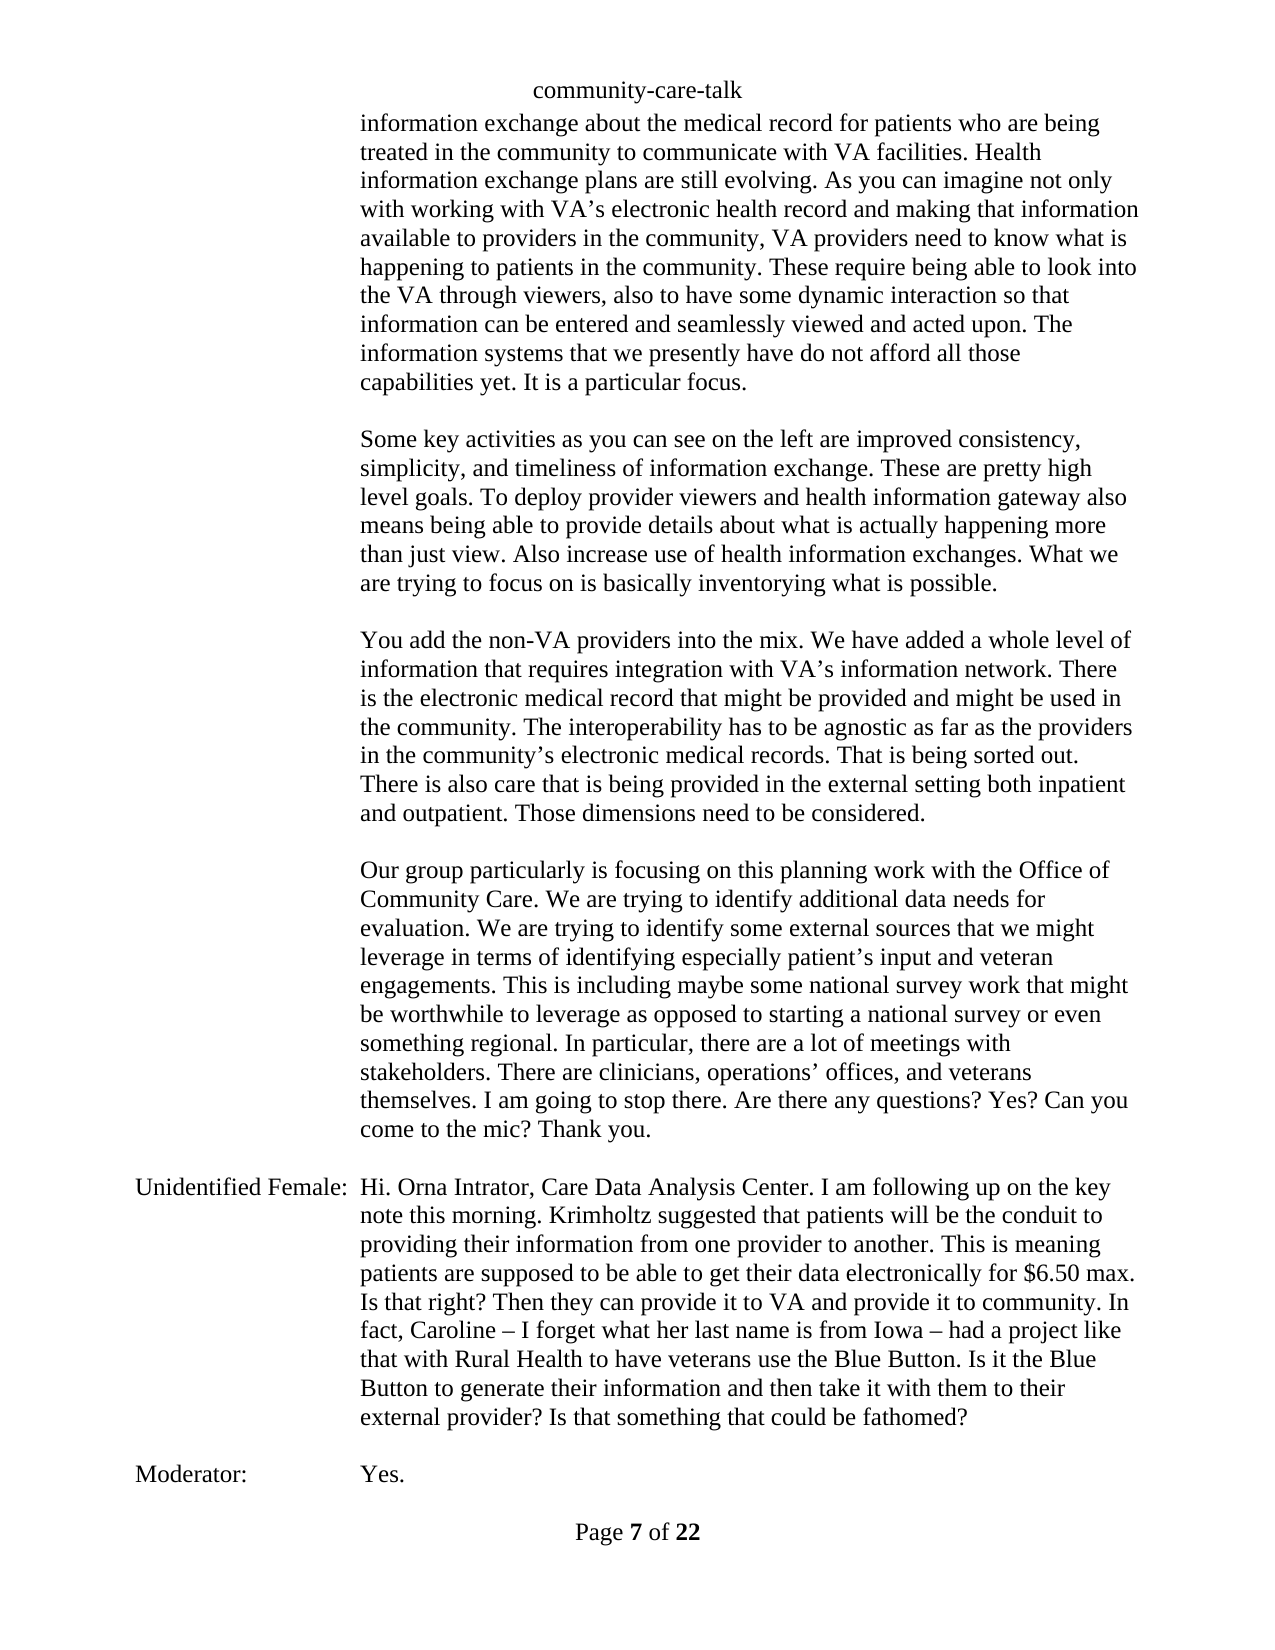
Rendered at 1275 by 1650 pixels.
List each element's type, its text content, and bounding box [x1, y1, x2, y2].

text Some key activities as you can see on the left are improved consistency, simplicity, and timeliness of information exchange. These are pretty high level goals. To deploy provider viewers and health information gateway also means being able to provide details about what is actually happening more than just view. Also increase use of health information exchanges. What we are trying to focus on is basically inventorying what is possible. [360, 424, 1140, 597]
text You add the non-VA providers into the mix. We have added a whole level of information that requires integration with VA’s information network. There is the electronic medical record that might be provided and might be used in the community. The interoperability has to be agnostic as far as the providers in the community’s electronic medical records. That is being sorted out. There is also care that is being provided in the external setting both inpatient and outpatient. Those dimensions need to be considered. [360, 626, 1140, 827]
text Unidentified Female: Hi. Orna Intrator, Care Data Analysis Center. I am following up on the key note this morning. Krimholtz suggested that patients will be the conduit to providing their information from one provider to another. This is meaning patients are supposed to be able to get their data electronically for $6.50 max. Is that right? Then they can provide it to VA and provide it to community. In fact, Caroline – I forget what her last name is from Iowa – had a project like that with Rural Health to have veterans use the Blue Button. Is it the Blue Button to generate their information and then take it with them to their external provider? Is that something that could be fathomed? [135, 1172, 1140, 1431]
text Our group particularly is focusing on this planning work with the Office of Community Care. We are trying to identify additional data needs for evaluation. We are trying to identify some external sources that we might leverage in terms of identifying especially patient’s input and veteran engagements. This is including maybe some national survey work that might be worthwhile to leverage as opposed to starting a national survey or even something regional. In particular, there are a lot of meetings with stakeholders. There are clinicians, operations’ offices, and veterans themselves. I am going to stop there. Are there any questions? Yes? Can you come to the mic? Thank you. [360, 856, 1140, 1143]
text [360, 108, 1140, 396]
text Moderator: Yes. [135, 1459, 1140, 1488]
